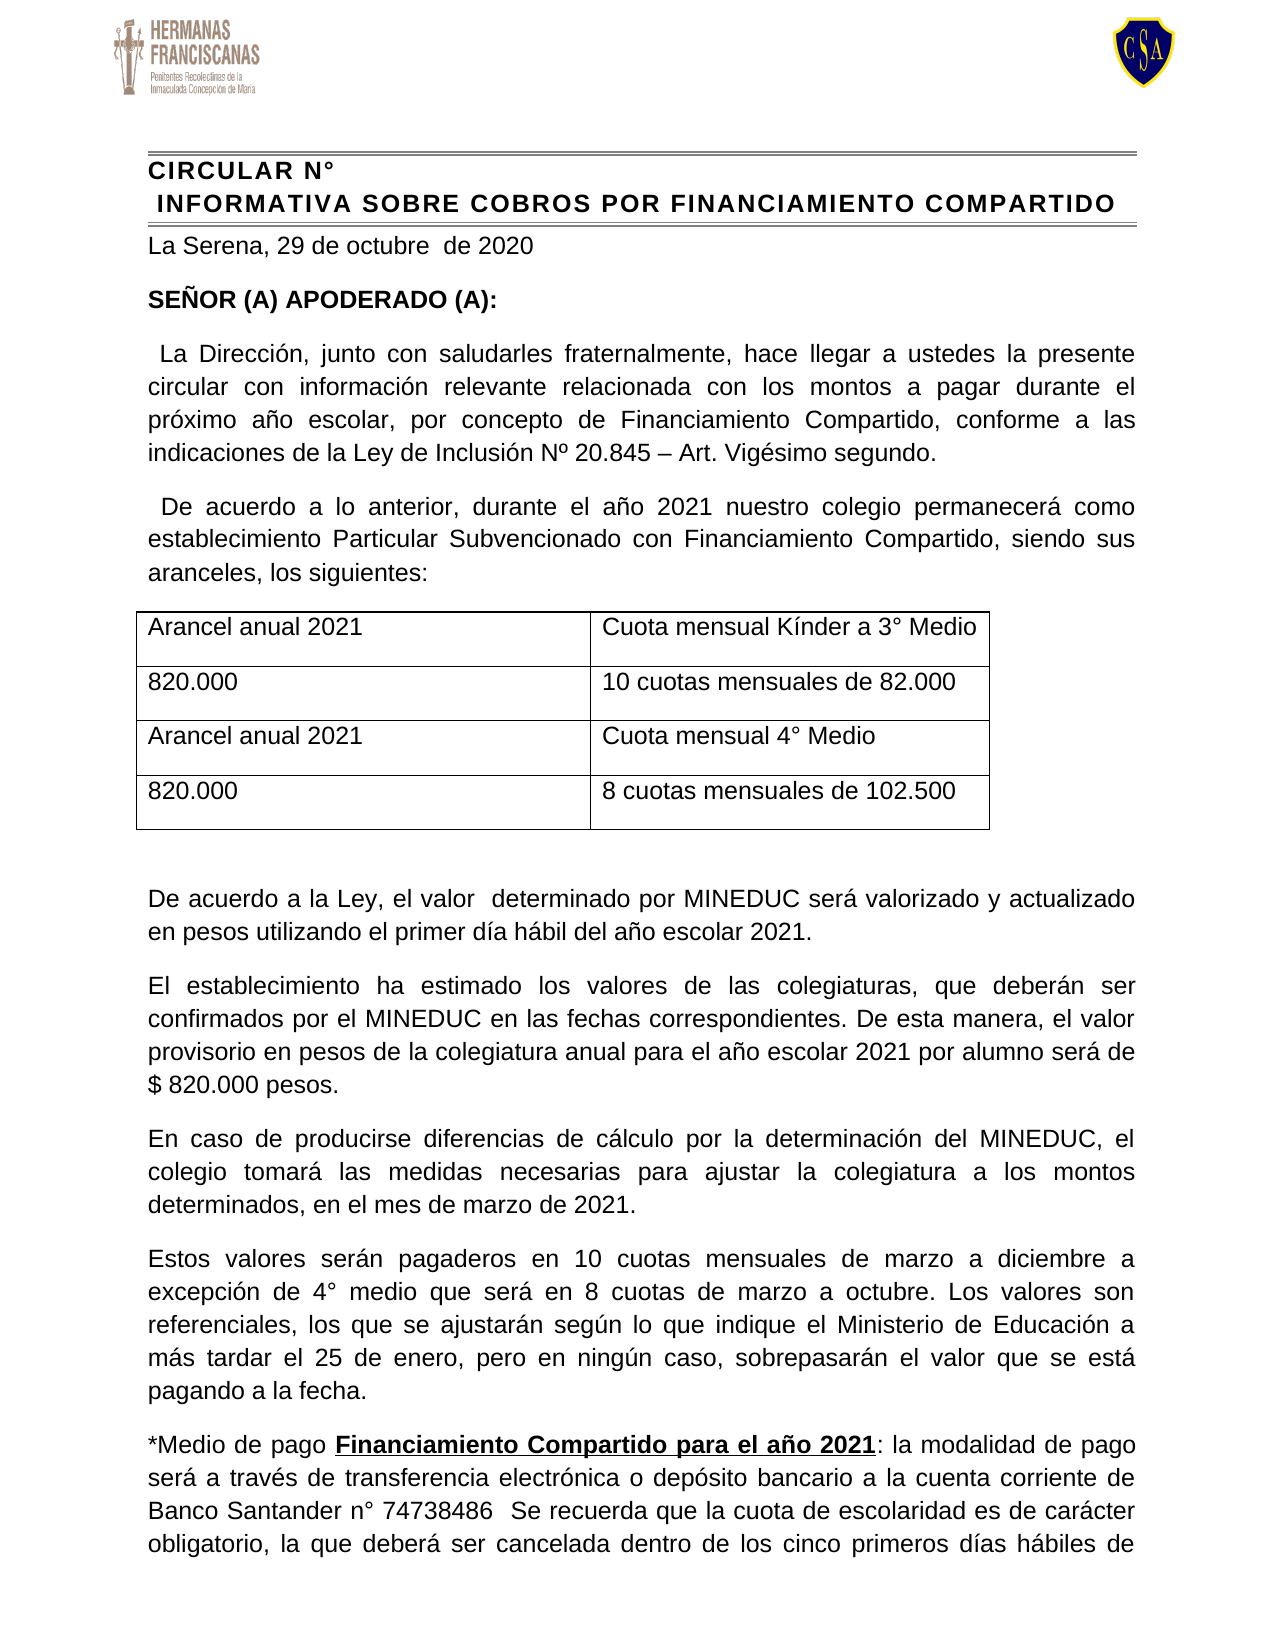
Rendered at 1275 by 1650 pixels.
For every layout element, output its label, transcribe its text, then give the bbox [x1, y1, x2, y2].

text La Serena, 29 de octubre de 2020 [148, 231, 1137, 259]
table_cell 8 cuotas mensuales de 102.500 [591, 776, 989, 829]
table_cell 820.000 [137, 667, 590, 720]
text SEÑOR (A) APODERADO (A): [148, 285, 1137, 313]
table_cell Arancel anual 2021 [137, 721, 590, 775]
table_cell 820.000 [137, 776, 590, 829]
picture [1112, 17, 1175, 88]
text INFORMATIVA SOBRE COBROS POR FINANCIAMIENTO COMPARTIDO [148, 184, 1137, 222]
text De acuerdo a lo anterior, durante el año 2021 nuestro colegio permanecerá como establecimiento Particular Subvencionado con Financiamiento Compartido, siendo sus aranceles, los siguientes: [148, 491, 1137, 586]
table_cell 10 cuotas mensuales de 82.000 [591, 667, 989, 720]
text La Dirección, junto con saludarles fraternalmente, hace llegar a ustedes la presente circular con información relevante relacionada con los montos a pagar durante el próximo año escolar, por concepto de Financiamiento Compartido, conforme a las indicaciones de la Ley de Inclusión Nº 20.845 – Art. Vigésimo segundo. [148, 338, 1137, 466]
picture [101, 16, 271, 99]
text De acuerdo a la Ley, el valor determinado por MINEDUC será valorizado y actualizado en pesos utilizando el primer día hábil del año escolar 2021. [148, 884, 1137, 946]
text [148, 1430, 1137, 1558]
text Estos valores serán pagaderos en 10 cuotas mensuales de marzo a diciembre a excepción de 4° medio que será en 8 cuotas de marzo a octubre. Los valores son referenciales, los que se ajustarán según lo que indique el Ministerio de Educación a más tardar el 25 de enero, pero en ningún caso, sobrepasarán el valor que se está pagando a la fecha. [148, 1244, 1137, 1405]
table_header Arancel anual 2021 [137, 613, 590, 666]
table_header Cuota mensual Kínder a 3° Medio [591, 613, 989, 666]
text circular N° [148, 156, 1137, 184]
text En caso de producirse diferencias de cálculo por la determinación del MINEDUC, el colegio tomará las medidas necesarias para ajustar la colegiatura a los montos determinados, en el mes de marzo de 2021. [148, 1124, 1137, 1219]
table_cell Cuota mensual 4° Medio [591, 721, 989, 775]
text El establecimiento ha estimado los valores de las colegiaturas, que deberán ser confirmados por el MINEDUC en las fechas correspondientes. De esta manera, el valor provisorio en pesos de la colegiatura anual para el año escolar 2021 por alumno será de $ 820.000 pesos. [148, 971, 1137, 1099]
